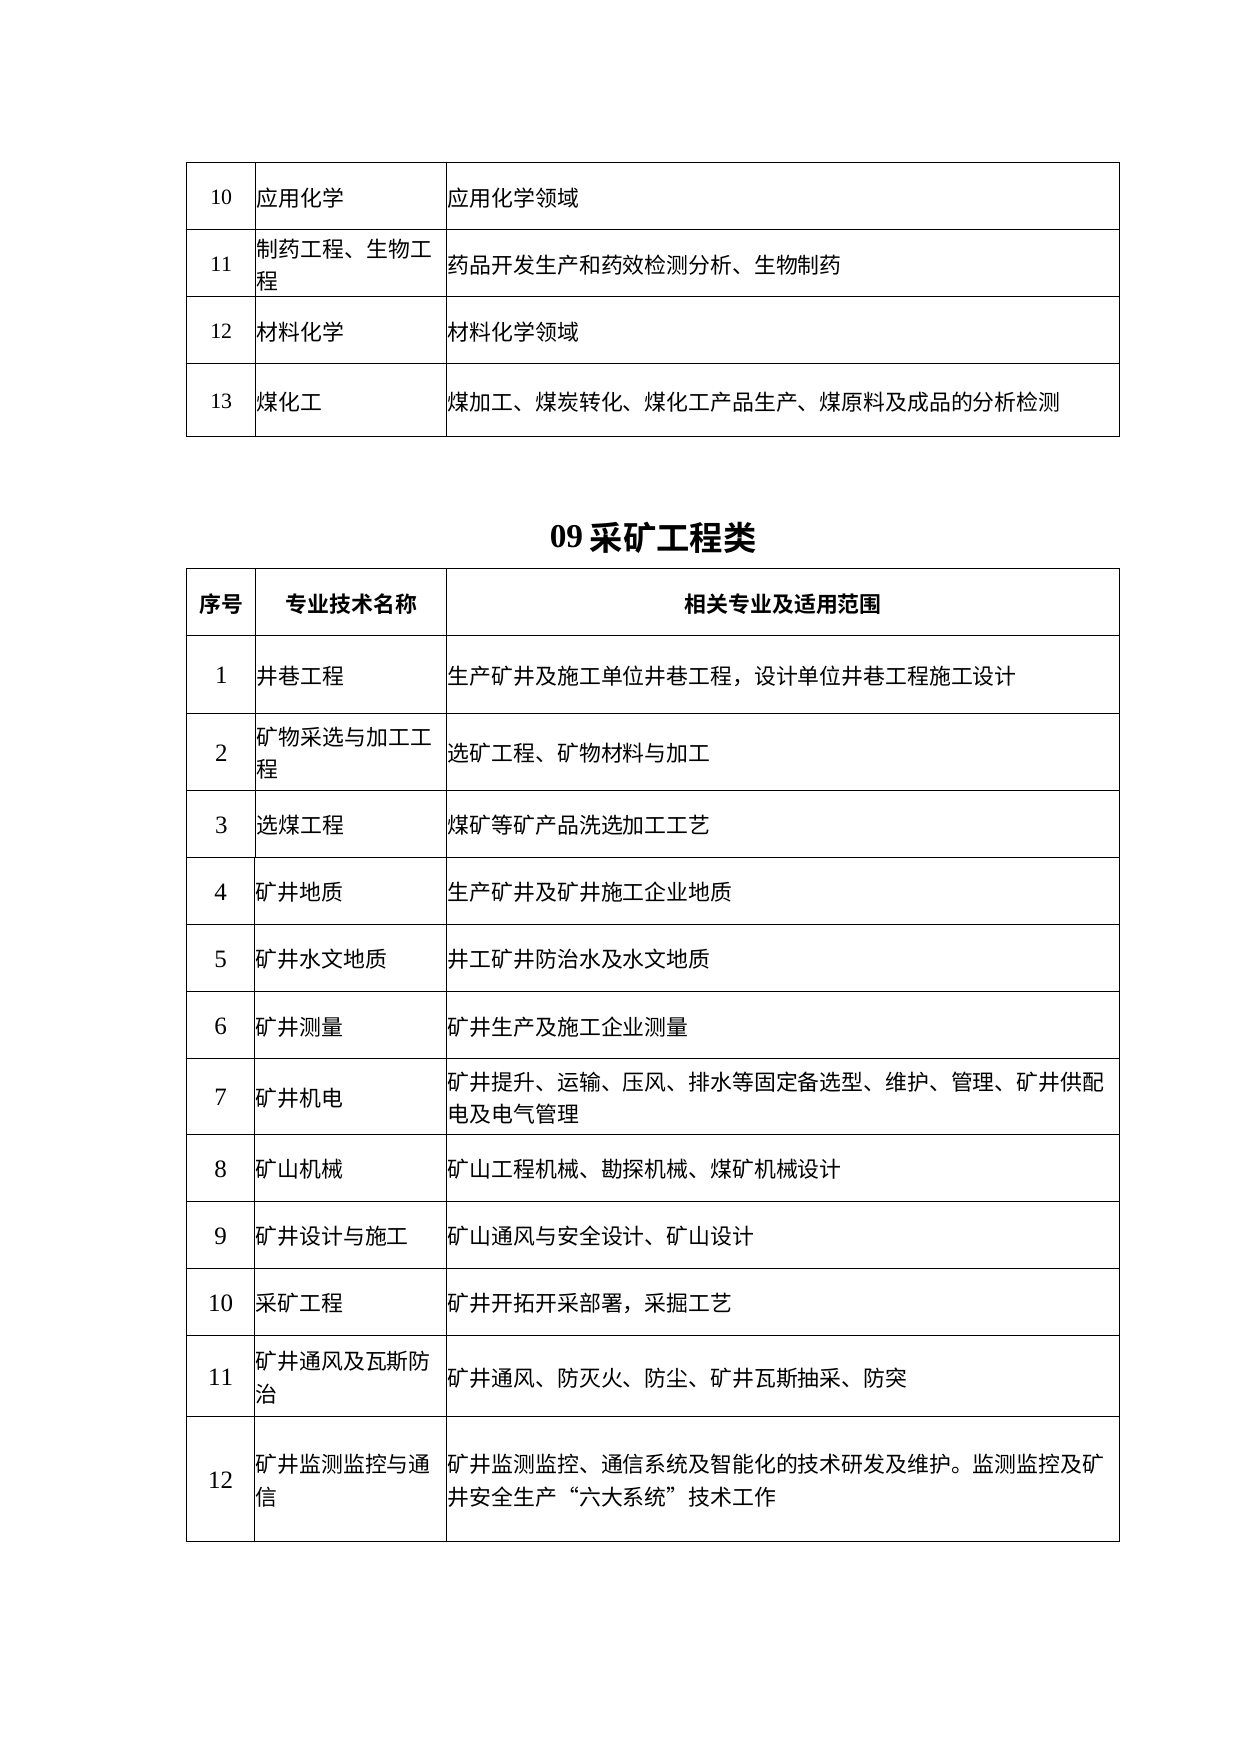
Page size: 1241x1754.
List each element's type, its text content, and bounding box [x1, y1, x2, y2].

table_cell 应用化学领域 [447, 163, 1119, 229]
table_cell 矿井通风及瓦斯防治 [255, 1336, 446, 1416]
table_cell 11 [187, 1336, 254, 1416]
table_cell 选煤工程 [256, 791, 446, 857]
table_cell 矿山工程机械、勘探机械、煤矿机械设计 [447, 1135, 1119, 1201]
table_cell 井工矿井防治水及水文地质 [447, 925, 1119, 991]
table_cell 2 [187, 714, 255, 789]
table_cell 矿井设计与施工 [255, 1202, 446, 1268]
table_cell 5 [187, 925, 254, 991]
table_cell 矿井地质 [255, 858, 446, 924]
table_cell 矿井生产及施工企业测量 [447, 992, 1119, 1058]
table_cell 采矿工程 [255, 1269, 446, 1335]
table_cell 矿井监测监控、通信系统及智能化的技术研发及维护。监测监控及矿井安全生产“六大系统”技术工作 [447, 1417, 1119, 1541]
table_cell 09采矿工程类 [186, 437, 1119, 568]
table_cell 矿井通风、防灭火、防尘、矿井瓦斯抽采、防突 [447, 1336, 1119, 1416]
table_cell 矿物采选与加工工程 [256, 714, 446, 789]
table_cell 矿山机械 [255, 1135, 446, 1201]
table_cell 13 [187, 364, 255, 436]
table_cell 10 [187, 163, 255, 229]
table_cell 选矿工程、矿物材料与加工 [447, 714, 1119, 789]
table_cell 井巷工程 [256, 636, 446, 712]
table_cell 材料化学 [256, 297, 446, 363]
table_cell 序号 [187, 569, 255, 635]
table_cell 生产矿井及矿井施工企业地质 [447, 858, 1119, 924]
table_cell 药品开发生产和药效检测分析、生物制药 [447, 230, 1119, 296]
table_cell 矿井监测监控与通信 [255, 1417, 446, 1541]
table_cell 4 [187, 858, 254, 924]
table_cell 10 [187, 1269, 254, 1335]
table_cell 1 [187, 636, 255, 712]
table_cell 6 [187, 992, 254, 1058]
table_cell 材料化学领域 [447, 297, 1119, 363]
table_cell 8 [187, 1135, 254, 1201]
table_cell 生产矿井及施工单位井巷工程，设计单位井巷工程施工设计 [447, 636, 1119, 712]
table_cell 矿井水文地质 [255, 925, 446, 991]
table_cell 11 [187, 230, 255, 296]
table_cell 12 [187, 1417, 254, 1541]
table_cell 制药工程、生物工程 [256, 230, 446, 296]
table_cell 矿井机电 [255, 1059, 446, 1133]
table_cell 7 [187, 1059, 254, 1133]
table_cell 矿井开拓开采部署，采掘工艺 [447, 1269, 1119, 1335]
table_cell 矿井提升、运输、压风、排水等固定备选型、维护、管理、矿井供配电及电气管理 [447, 1059, 1119, 1133]
table_cell 煤矿等矿产品洗选加工工艺 [447, 791, 1119, 857]
table_cell 相关专业及适用范围 [447, 569, 1119, 635]
table_cell 专业技术名称 [256, 569, 446, 635]
table_cell 12 [187, 297, 255, 363]
table_cell 9 [187, 1202, 254, 1268]
table_cell 应用化学 [256, 163, 446, 229]
table_cell 矿井测量 [255, 992, 446, 1058]
table_cell 矿山通风与安全设计、矿山设计 [447, 1202, 1119, 1268]
table_cell 煤化工 [256, 364, 446, 436]
table_cell 煤加工、煤炭转化、煤化工产品生产、煤原料及成品的分析检测 [447, 364, 1119, 436]
table_cell 3 [187, 791, 255, 857]
